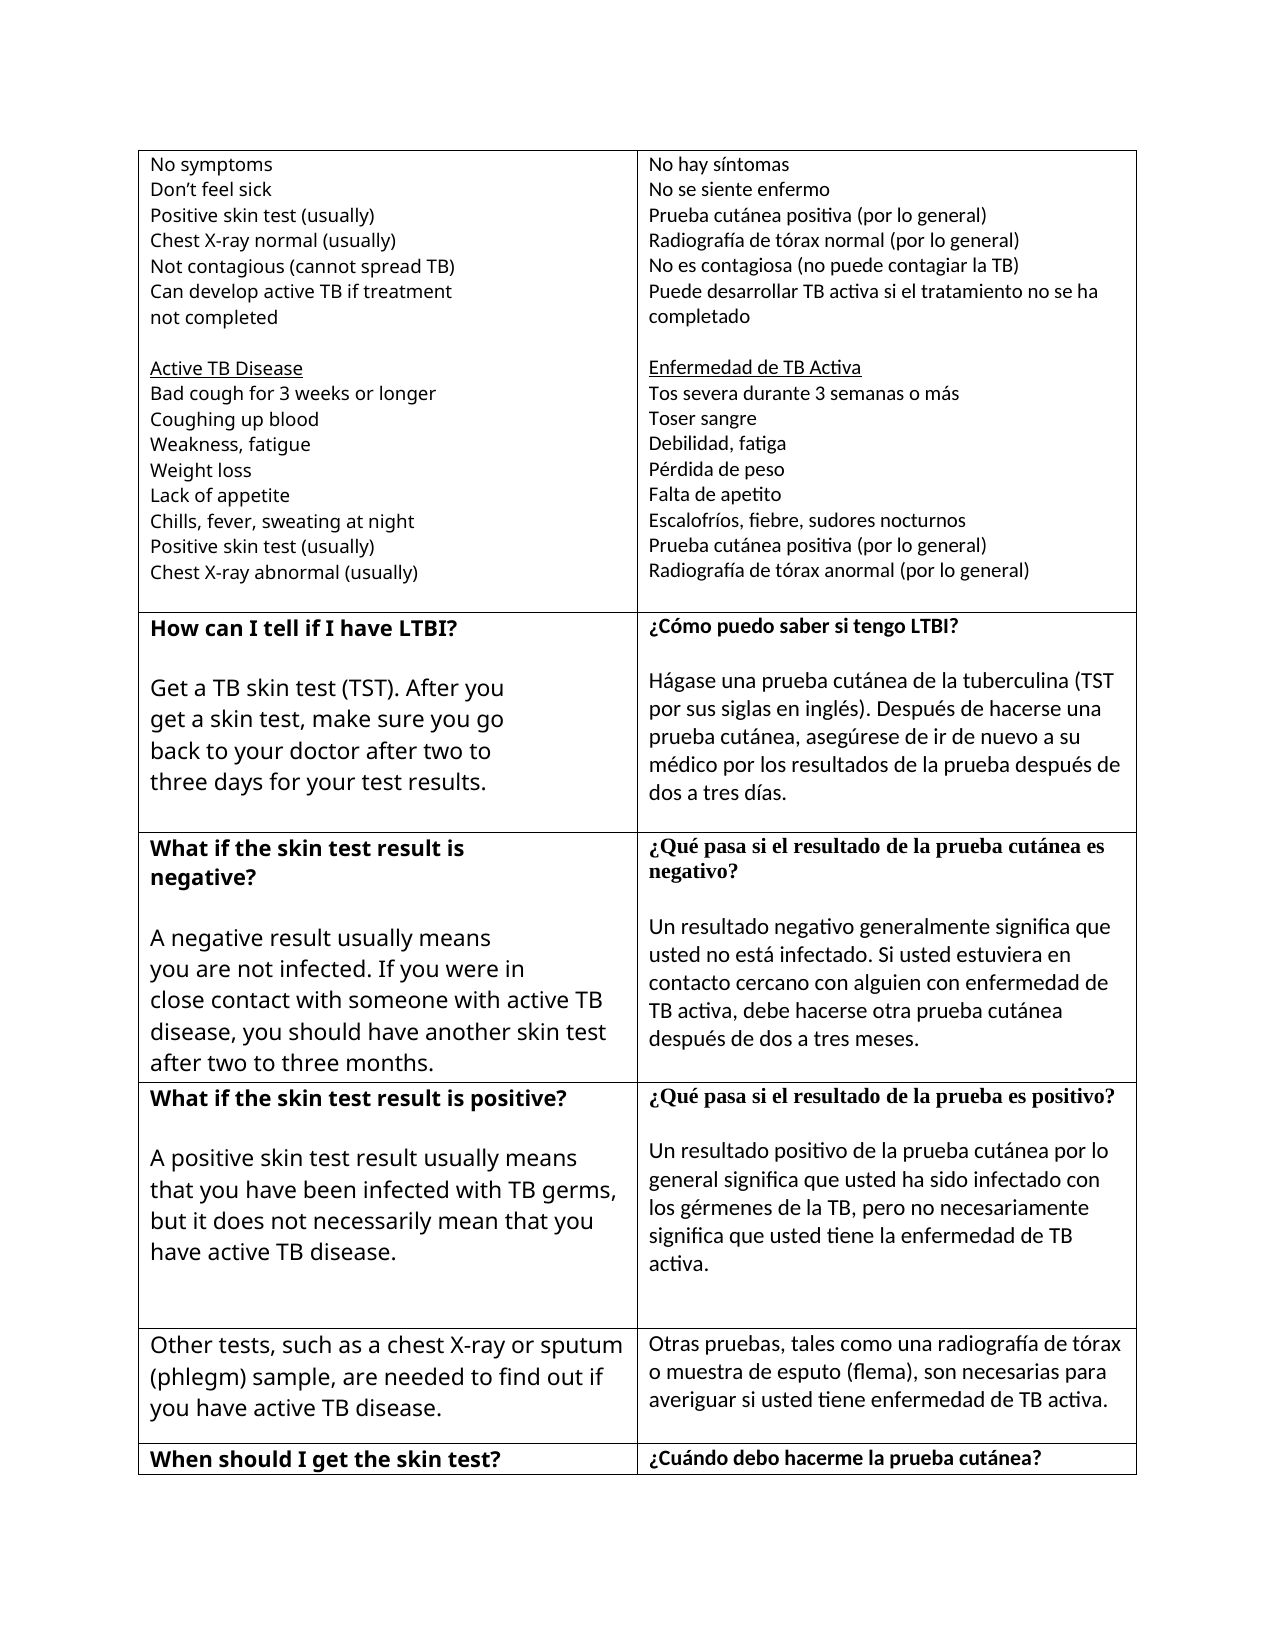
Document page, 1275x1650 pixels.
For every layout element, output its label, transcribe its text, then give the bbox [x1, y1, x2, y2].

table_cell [638, 1444, 1136, 1474]
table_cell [139, 151, 637, 612]
table_cell What if the skin test result is negative? A negative result usually means you are not infected. If you were in close contact with someone with active TB disease, you should have another skin test after two to three months. [139, 833, 637, 1082]
table_cell ¿Cómo puedo saber si tengo LTBI? Hágase una prueba cutánea de la tuberculina (TST por sus siglas en inglés). Después de hacerse una prueba cutánea, asegúrese de ir de nuevo a su médico por los resultados de la prueba después de dos a tres días. [638, 613, 1136, 832]
table_cell ¿Qué pasa si el resultado de la prueba es positivo? Un resultado positivo de la prueba cutánea por lo general significa que usted ha sido infectado con los gérmenes de la TB, pero no necesariamente significa que usted tiene la enfermedad de TB activa. [638, 1083, 1136, 1328]
table_cell What if the skin test result is positive? A positive skin test result usually means that you have been infected with TB germs, but it does not necessarily mean that you have active TB disease. [139, 1083, 637, 1328]
table_cell Other tests, such as a chest X-ray or sputum (phlegm) sample, are needed to find out if you have active TB disease. [139, 1329, 637, 1443]
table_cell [139, 1444, 637, 1474]
table_cell How can I tell if I have LTBI? Get a TB skin test (TST). After you get a skin test, make sure you go back to your doctor after two to three days for your test results. [139, 613, 637, 832]
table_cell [638, 151, 1136, 612]
table_cell Otras pruebas, tales como una radiografía de tórax o muestra de esputo (flema), son necesarias para averiguar si usted tiene enfermedad de TB activa. [638, 1329, 1136, 1443]
table_cell ¿Qué pasa si el resultado de la prueba cutánea es negativo? Un resultado negativo generalmente significa que usted no está infectado. Si usted estuviera en contacto cercano con alguien con enfermedad de TB activa, debe hacerse otra prueba cutánea después de dos a tres meses. [638, 833, 1136, 1082]
